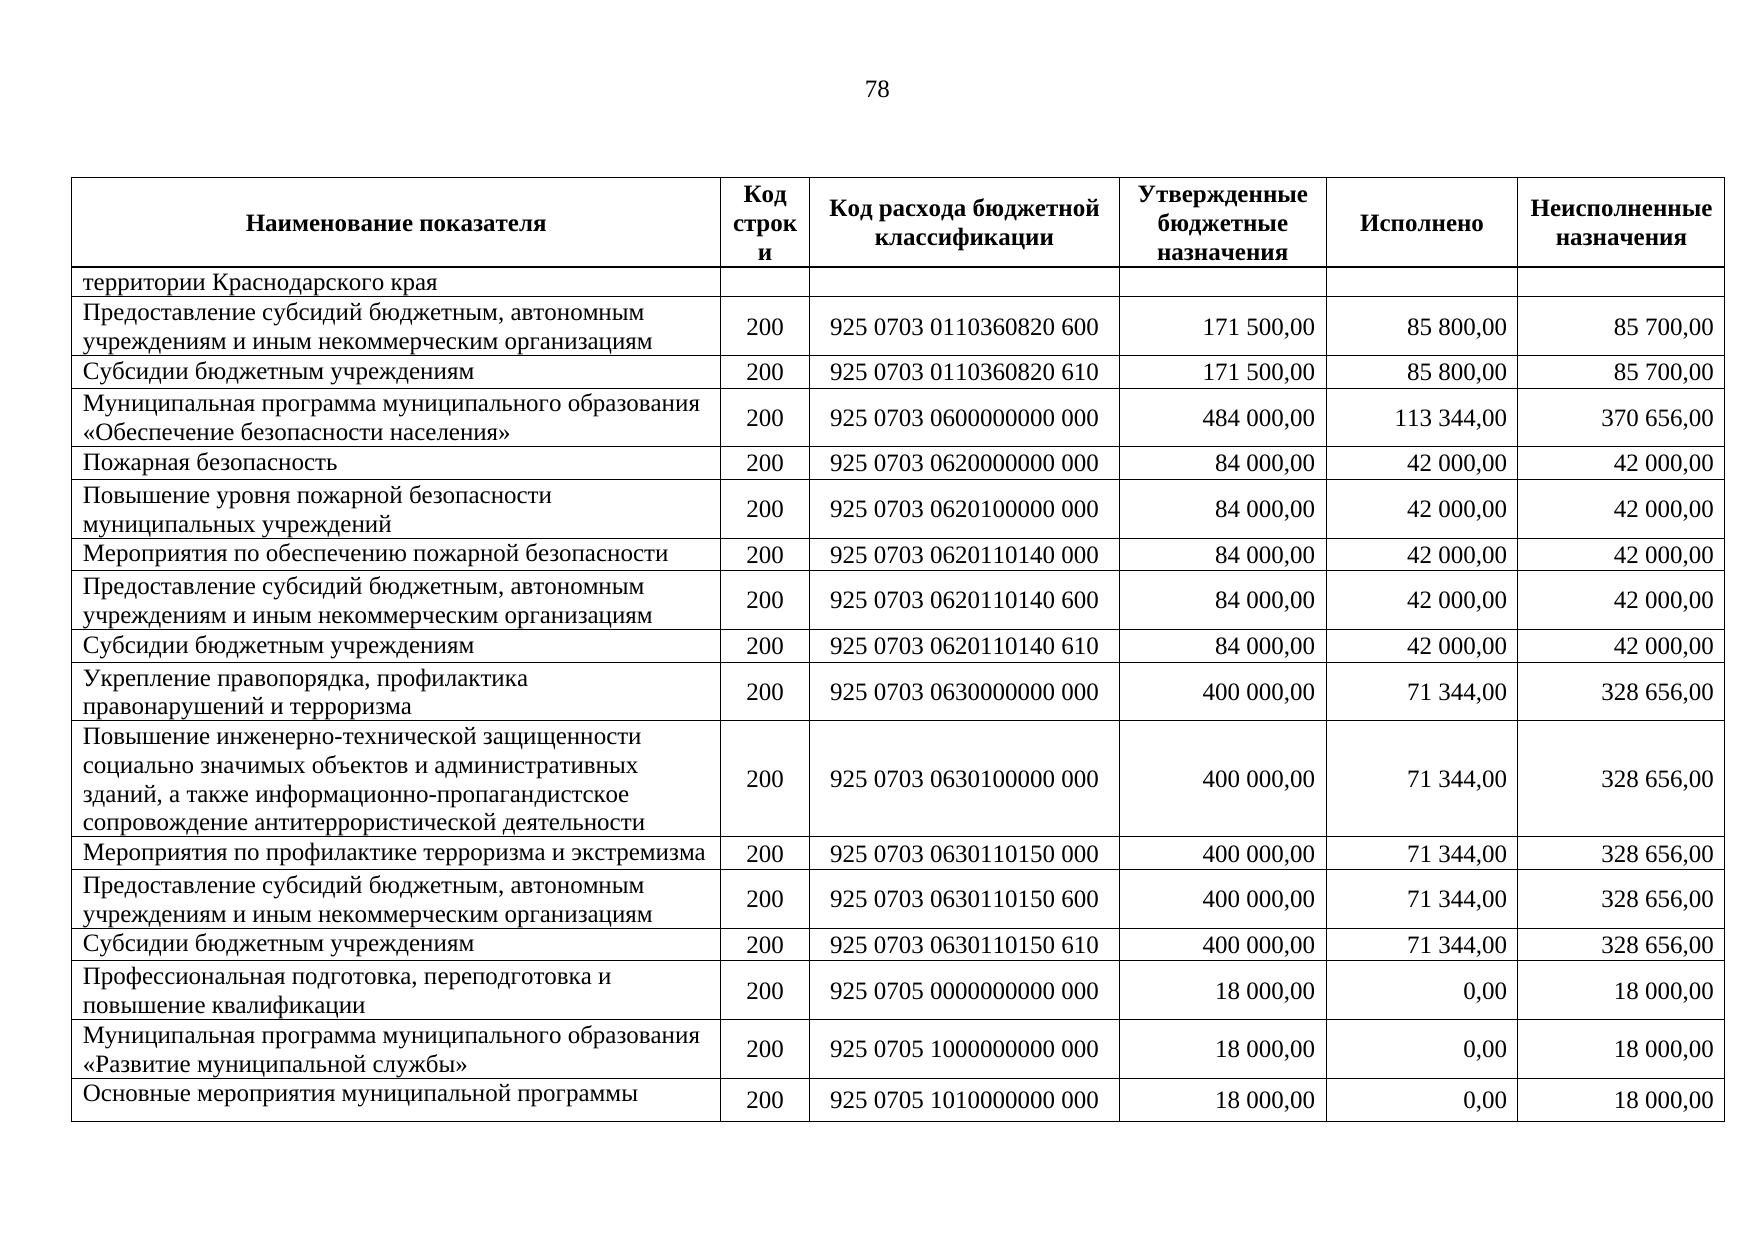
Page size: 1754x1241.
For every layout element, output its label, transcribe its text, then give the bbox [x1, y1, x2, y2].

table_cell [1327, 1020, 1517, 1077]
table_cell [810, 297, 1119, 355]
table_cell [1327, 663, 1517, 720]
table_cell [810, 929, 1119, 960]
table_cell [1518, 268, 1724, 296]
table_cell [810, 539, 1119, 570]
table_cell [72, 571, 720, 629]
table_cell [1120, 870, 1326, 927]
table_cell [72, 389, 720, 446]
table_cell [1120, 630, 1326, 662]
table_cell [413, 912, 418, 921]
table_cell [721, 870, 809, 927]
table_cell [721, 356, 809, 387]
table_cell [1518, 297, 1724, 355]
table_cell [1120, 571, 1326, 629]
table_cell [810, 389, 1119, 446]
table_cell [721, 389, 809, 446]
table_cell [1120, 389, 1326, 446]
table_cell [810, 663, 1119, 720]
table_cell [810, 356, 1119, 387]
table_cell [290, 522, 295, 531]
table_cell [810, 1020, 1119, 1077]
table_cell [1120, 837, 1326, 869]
table_header Код строки [721, 178, 809, 266]
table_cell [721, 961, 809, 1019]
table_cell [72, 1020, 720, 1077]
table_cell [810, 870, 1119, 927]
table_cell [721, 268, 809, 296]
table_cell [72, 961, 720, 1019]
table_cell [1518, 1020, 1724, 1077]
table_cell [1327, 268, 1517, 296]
table_header Неисполненные назначения [1518, 178, 1724, 266]
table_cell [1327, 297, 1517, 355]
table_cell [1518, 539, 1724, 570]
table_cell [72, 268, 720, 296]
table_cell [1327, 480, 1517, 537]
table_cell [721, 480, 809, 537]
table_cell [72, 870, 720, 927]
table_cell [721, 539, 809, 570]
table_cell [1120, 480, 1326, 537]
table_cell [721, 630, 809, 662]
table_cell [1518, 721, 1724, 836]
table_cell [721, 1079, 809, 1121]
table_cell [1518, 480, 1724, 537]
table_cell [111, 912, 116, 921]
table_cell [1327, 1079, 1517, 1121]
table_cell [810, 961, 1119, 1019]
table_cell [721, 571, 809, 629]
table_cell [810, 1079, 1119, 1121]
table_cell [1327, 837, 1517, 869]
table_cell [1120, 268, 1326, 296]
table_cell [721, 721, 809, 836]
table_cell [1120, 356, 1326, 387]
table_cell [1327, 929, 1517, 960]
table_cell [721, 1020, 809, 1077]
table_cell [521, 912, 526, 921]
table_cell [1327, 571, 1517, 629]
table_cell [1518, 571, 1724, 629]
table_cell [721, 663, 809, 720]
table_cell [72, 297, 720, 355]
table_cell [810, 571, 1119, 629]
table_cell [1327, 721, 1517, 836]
table_header Наименование показателя [72, 178, 720, 266]
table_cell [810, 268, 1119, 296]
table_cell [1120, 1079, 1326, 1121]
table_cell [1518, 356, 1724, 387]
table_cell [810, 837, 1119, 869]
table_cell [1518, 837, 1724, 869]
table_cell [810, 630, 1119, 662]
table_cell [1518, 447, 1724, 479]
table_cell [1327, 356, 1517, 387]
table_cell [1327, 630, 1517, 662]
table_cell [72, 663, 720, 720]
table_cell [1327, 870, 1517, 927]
table_header Утвержденные бюджетные назначения [1120, 178, 1326, 266]
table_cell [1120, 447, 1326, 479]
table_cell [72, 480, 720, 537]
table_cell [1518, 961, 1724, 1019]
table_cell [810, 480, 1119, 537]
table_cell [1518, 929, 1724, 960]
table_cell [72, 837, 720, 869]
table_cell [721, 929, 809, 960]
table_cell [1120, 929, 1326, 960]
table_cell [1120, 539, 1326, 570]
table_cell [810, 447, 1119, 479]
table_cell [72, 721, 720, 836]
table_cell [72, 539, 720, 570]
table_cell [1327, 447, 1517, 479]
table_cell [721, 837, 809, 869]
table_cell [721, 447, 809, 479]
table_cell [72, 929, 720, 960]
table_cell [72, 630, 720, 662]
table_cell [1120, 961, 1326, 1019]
table_header Код расхода бюджетной классификации [810, 178, 1119, 266]
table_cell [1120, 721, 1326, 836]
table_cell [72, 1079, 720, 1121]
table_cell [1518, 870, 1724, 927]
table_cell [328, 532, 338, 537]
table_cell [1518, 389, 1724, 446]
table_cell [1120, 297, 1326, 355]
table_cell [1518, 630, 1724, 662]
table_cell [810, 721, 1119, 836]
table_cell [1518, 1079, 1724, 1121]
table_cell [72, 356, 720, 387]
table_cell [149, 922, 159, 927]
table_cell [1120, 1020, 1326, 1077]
table_header Исполнено [1327, 178, 1517, 266]
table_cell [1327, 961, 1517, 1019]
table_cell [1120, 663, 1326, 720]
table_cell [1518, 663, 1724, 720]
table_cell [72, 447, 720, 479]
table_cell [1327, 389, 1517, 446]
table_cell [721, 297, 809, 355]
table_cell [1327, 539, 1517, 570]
